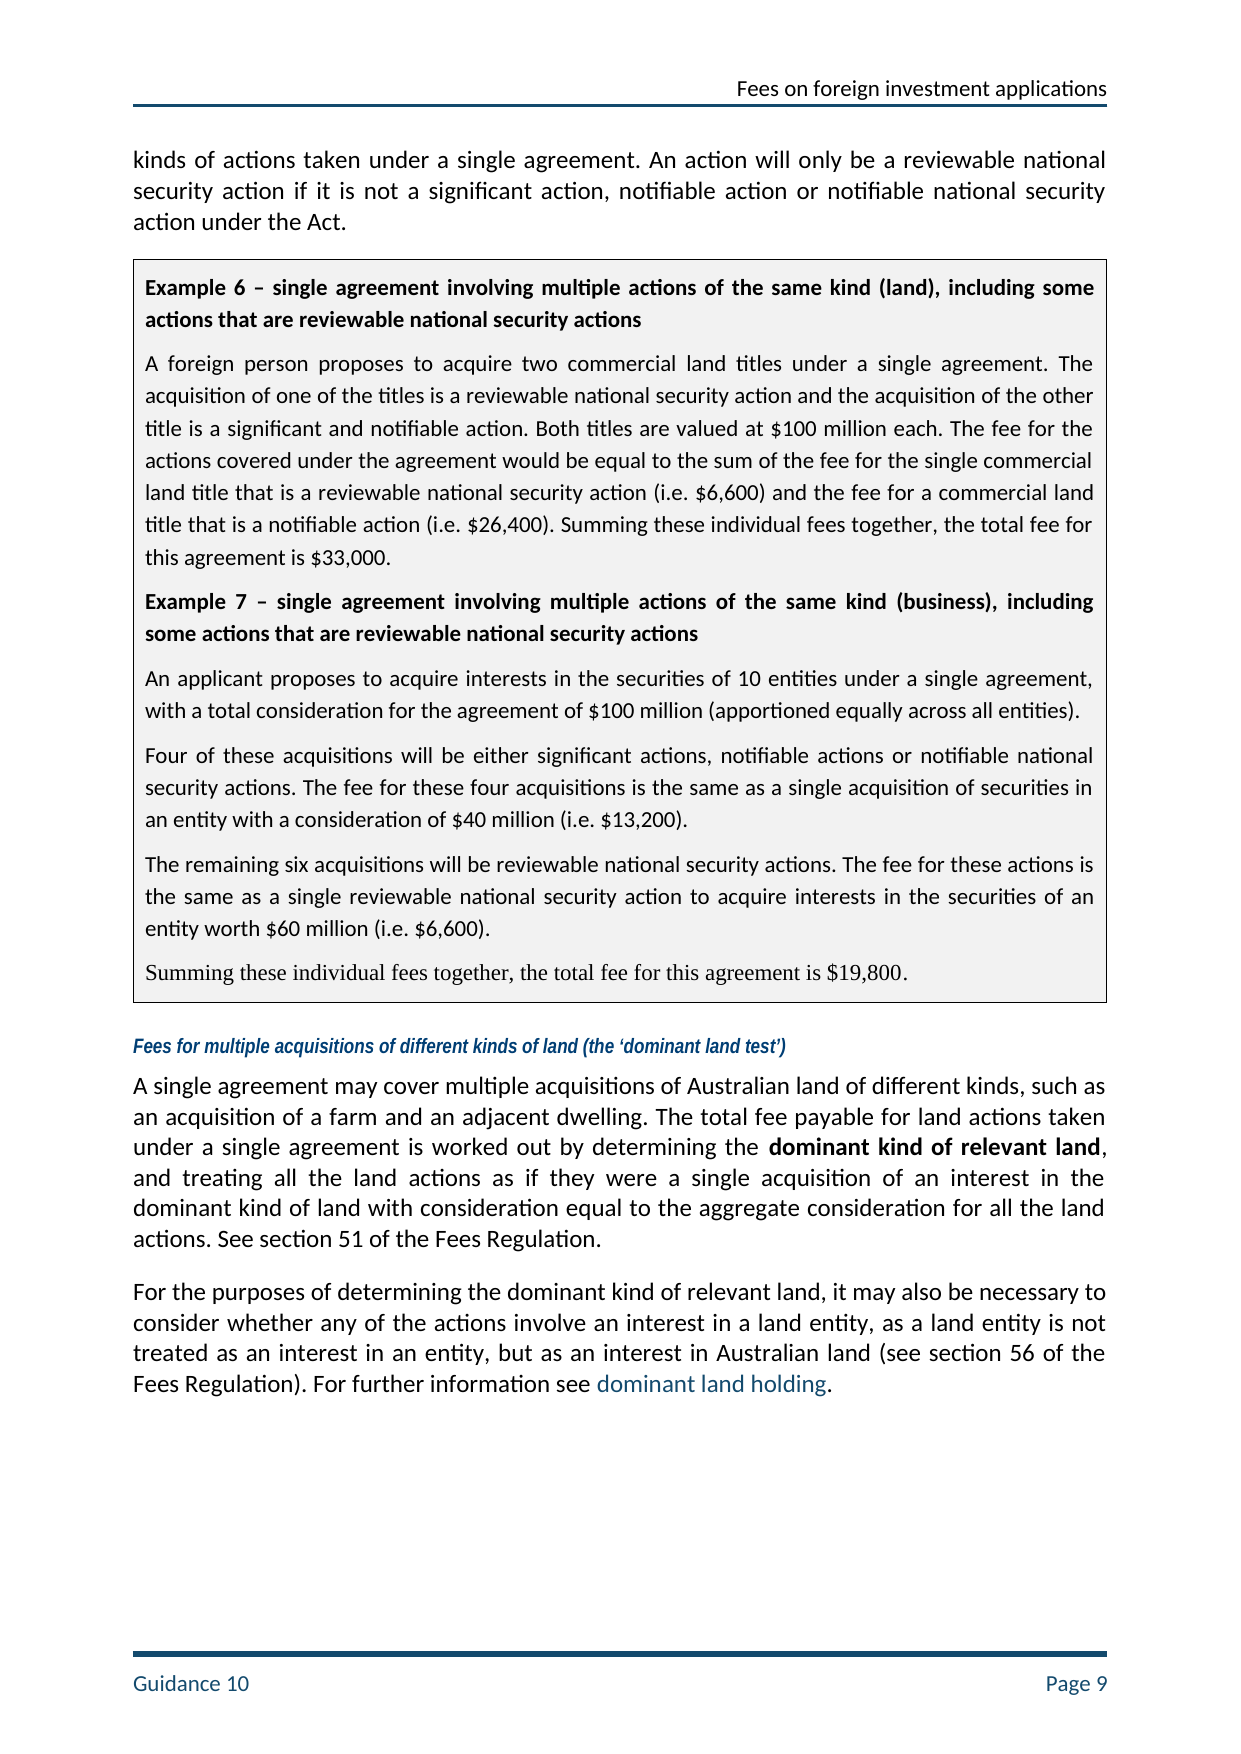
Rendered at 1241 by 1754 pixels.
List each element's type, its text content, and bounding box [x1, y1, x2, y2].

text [133, 144, 1107, 236]
subtitle Fees for multiple acquisitions of different kinds of land (the ‘dominant land test’) [133, 1034, 1107, 1058]
table_header Example 6 – single agreement involving multiple actions of the same kind (land), including some actions that are reviewable national security actions A foreign person proposes to acquire two commercial land titles under a single agreement. The acquisition of one of the titles is a reviewable national security action and the acquisition of the other title is a significant and notifiable action. Both titles are valued at $100 million each. The fee for the actions covered under the agreement would be equal to the sum of the fee for the single commercial land title that is a reviewable national security action (i.e. $6,600) and the fee for a commercial land title that is a notifiable action (i.e. $26,400). Summing these individual fees together, the total fee for this agreement is $33,000. Example 7 – single agreement involving multiple actions of the same kind (business), including some actions that are reviewable national security actions An applicant proposes to acquire interests in the securities of 10 entities under a single agreement, with a total consideration for the agreement of $100 million (apportioned equally across all entities). Four of these acquisitions will be either significant actions, notifiable actions or notifiable national security actions. The fee for these four acquisitions is the same as a single acquisition of securities in an entity with a consideration of $40 million (i.e. $13,200). The remaining six acquisitions will be reviewable national security actions. The fee for these actions is the same as a single reviewable national security action to acquire interests in the securities of an entity worth $60 million (i.e. $6,600). Summing these individual fees together, the total fee for this agreement is $19,800. [134, 260, 1106, 1002]
text A single agreement may cover multiple acquisitions of Australian land of different kinds, such as an acquisition of a farm and an adjacent dwelling. The total fee payable for land actions taken under a single agreement is worked out by determining the dominant kind of relevant land, and treating all the land actions as if they were a single acquisition of an interest in the dominant kind of land with consideration equal to the aggregate consideration for all the land actions. See section 51 of the Fees Regulation. [133, 1070, 1107, 1253]
text For the purposes of determining the dominant kind of relevant land, it may also be necessary to consider whether any of the actions involve an interest in a land entity, as a land entity is not treated as an interest in an entity, but as an interest in Australian land (see section 56 of the Fees Regulation). For further information see dominant land holding. [133, 1276, 1107, 1398]
